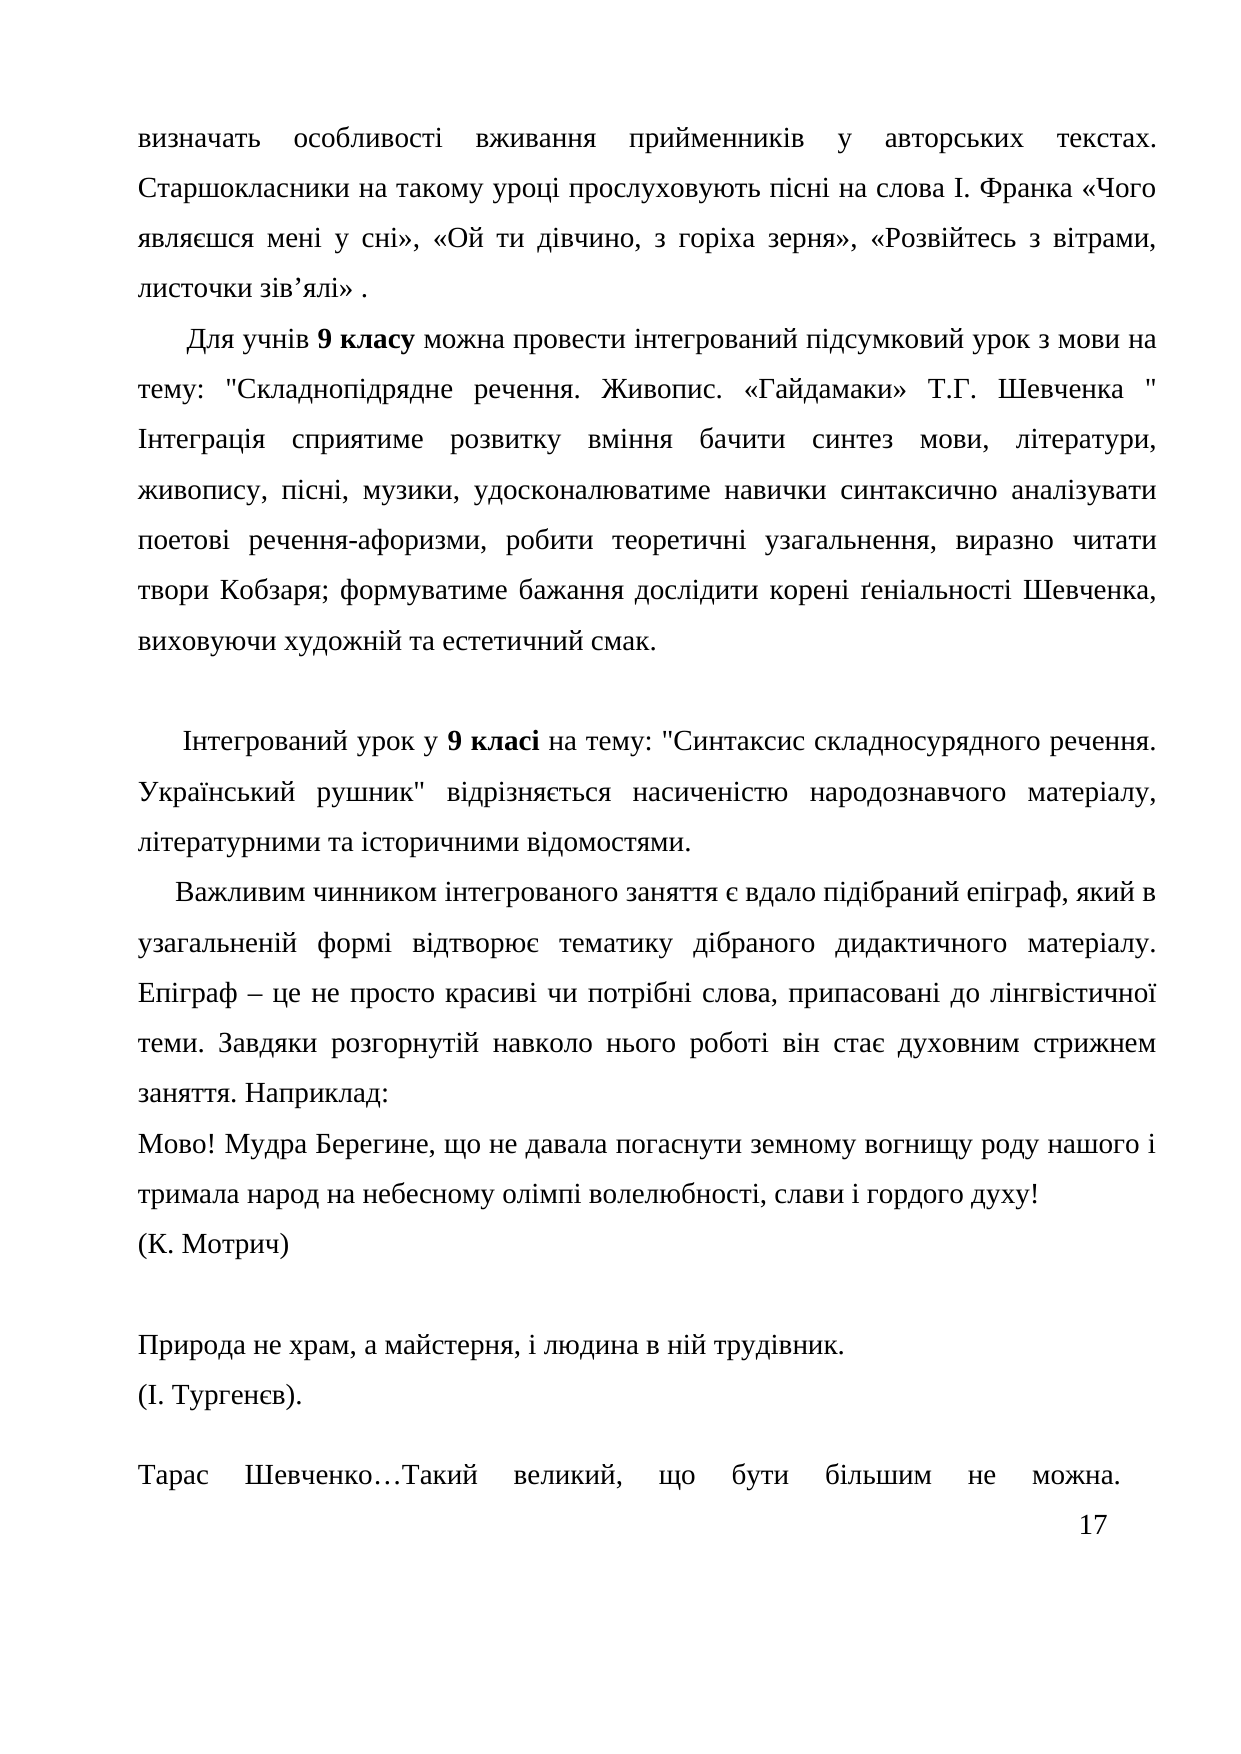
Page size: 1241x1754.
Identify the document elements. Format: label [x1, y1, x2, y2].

table_header [136, 118, 1159, 1586]
